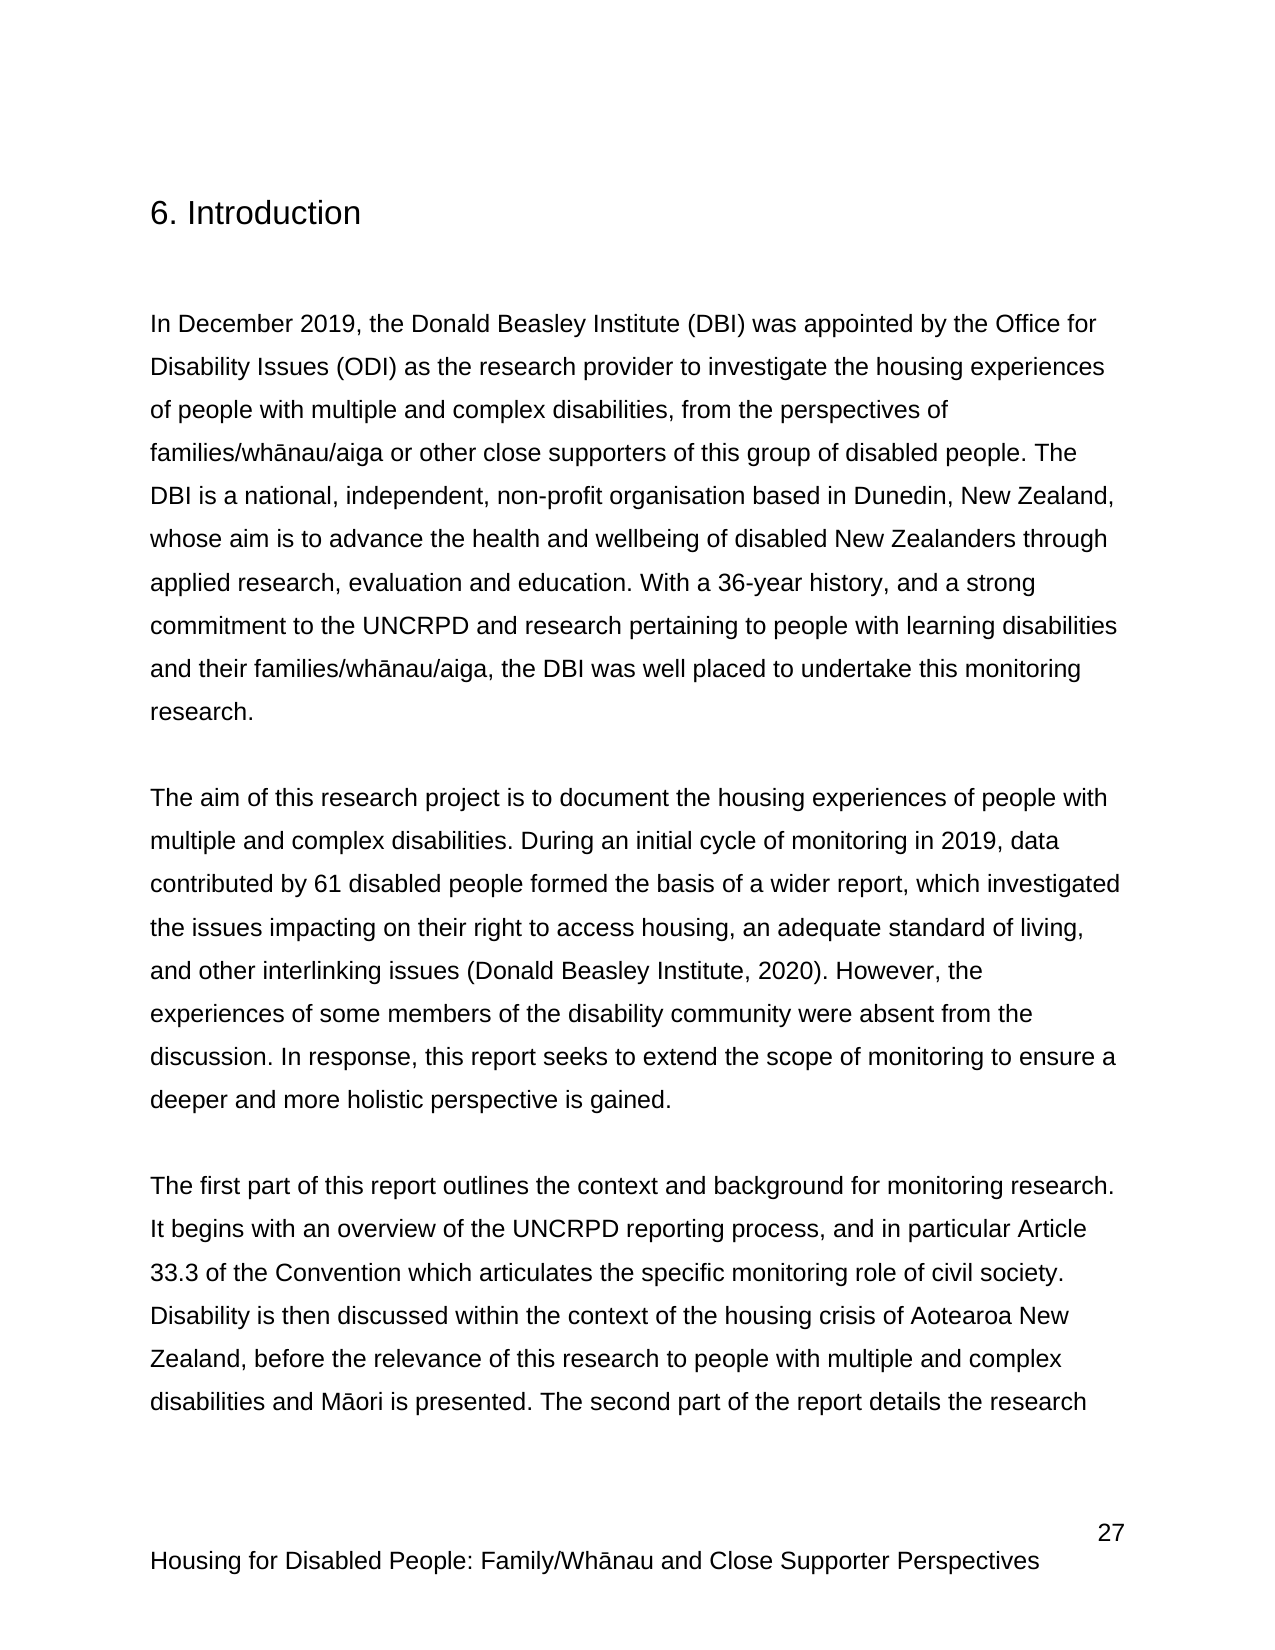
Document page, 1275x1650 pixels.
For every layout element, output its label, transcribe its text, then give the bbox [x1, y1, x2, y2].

text In December 2019, the Donald Beasley Institute (DBI) was appointed by the Office for Disability Issues (ODI) as the research provider to investigate the housing experiences of people with multiple and complex disabilities, from the perspectives of families/whānau/aiga or other close supporters of this group of disabled people. The DBI is a national, independent, non-profit organisation based in Dunedin, New Zealand, whose aim is to advance the health and wellbeing of disabled New Zealanders through applied research, evaluation and education. With a 36-year history, and a strong commitment to the UNCRPD and research pertaining to people with learning disabilities and their families/whānau/aiga, the DBI was well placed to undertake this monitoring research. [150, 309, 1125, 726]
text The aim of this research project is to document the housing experiences of people with multiple and complex disabilities. During an initial cycle of monitoring in 2019, data contributed by 61 disabled people formed the basis of a wider report, which investigated the issues impacting on their right to access housing, an adequate standard of living, and other interlinking issues (Donald Beasley Institute, 2020). However, the experiences of some members of the disability community were absent from the discussion. In response, this report seeks to extend the scope of monitoring to ensure a deeper and more holistic perspective is gained. [150, 783, 1125, 1114]
subtitle 6. Introduction [150, 193, 1125, 231]
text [150, 1171, 1125, 1416]
